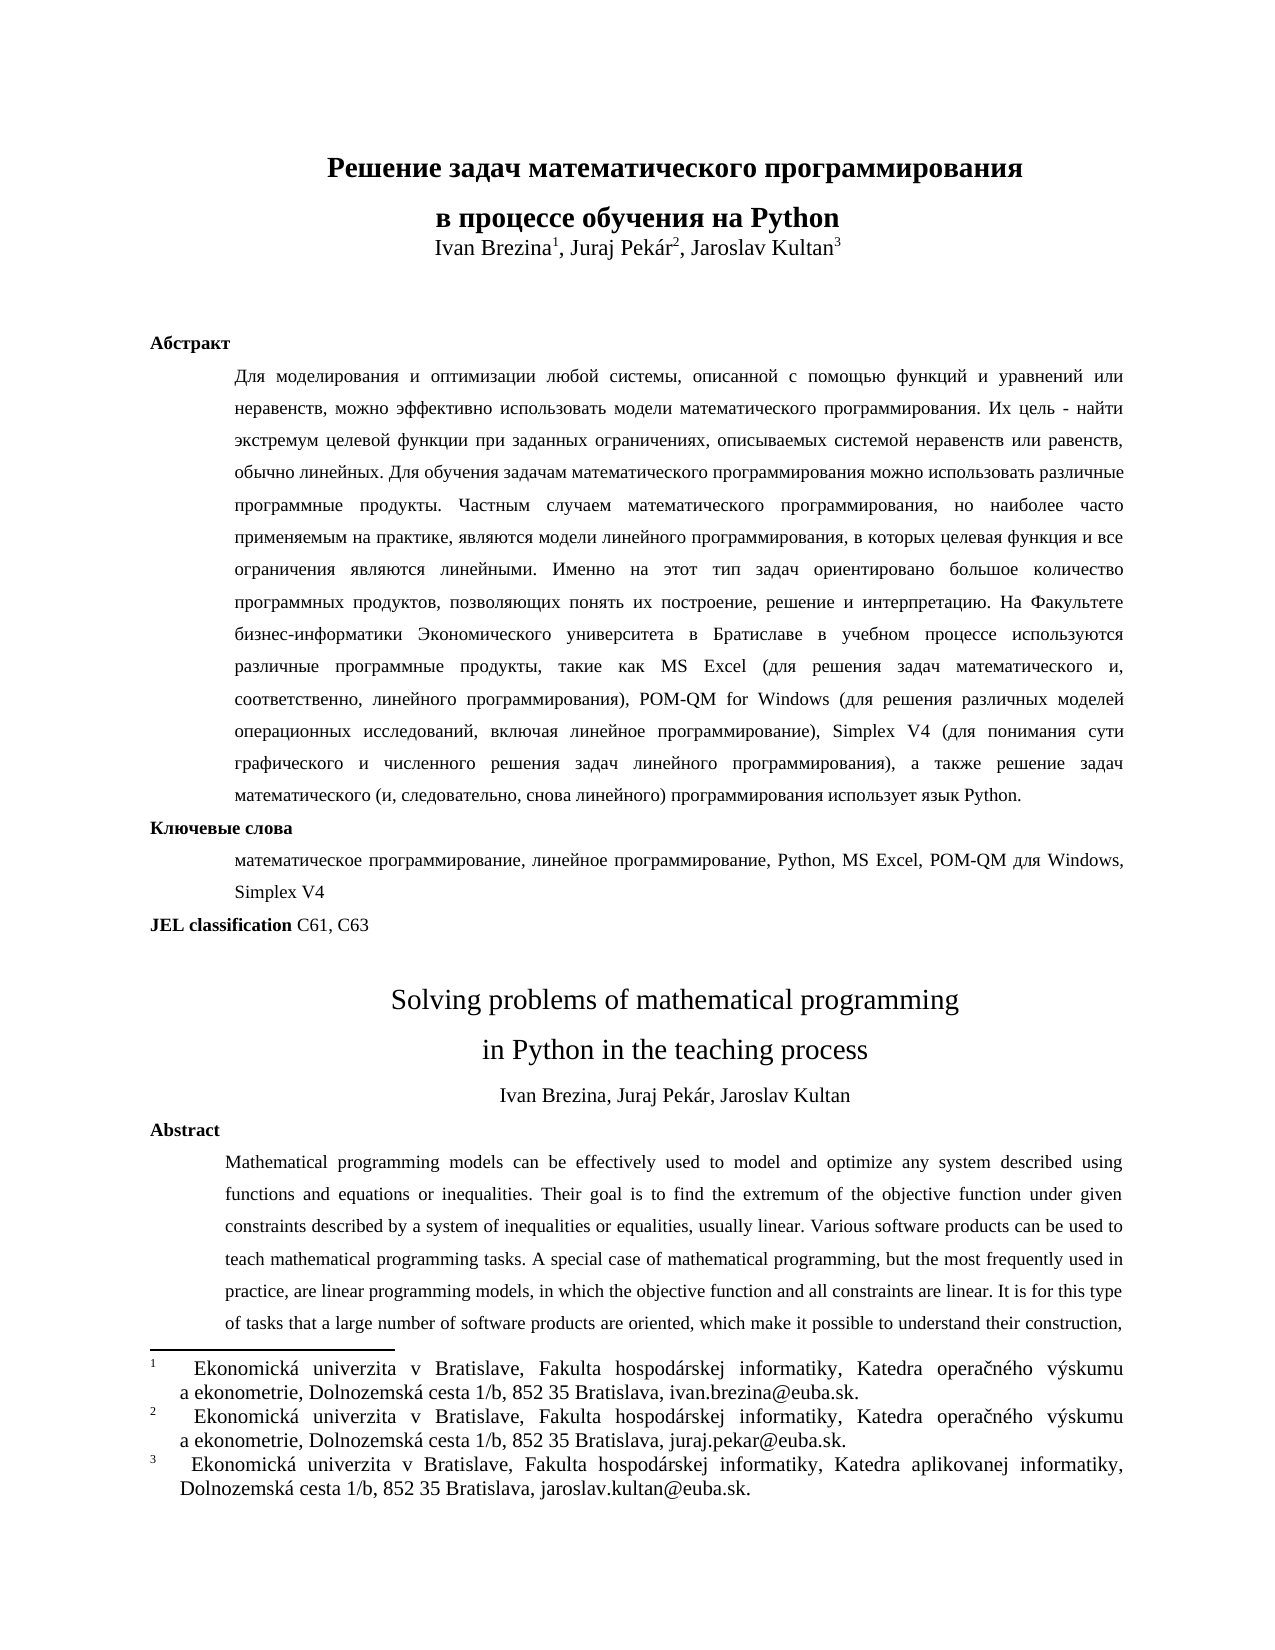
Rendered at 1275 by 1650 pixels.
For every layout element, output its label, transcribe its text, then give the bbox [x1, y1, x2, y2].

text Ivan Brezina, Juraj Pekár, Jaroslav Kultan [150, 234, 1125, 260]
text Solving problems of mathematical programming [150, 982, 1125, 1015]
text математическое программирование, линейное программирование, Python, MS Excel, POM-QM для Windows, Simplex V4 [234, 849, 1125, 903]
text Абстракт [150, 332, 1125, 354]
text Для моделирования и оптимизации любой системы, описанной с помощью функций и уравнений или неравенств, можно эффективно использовать модели математического программирования. Их цель - найти экстремум целевой функции при заданных ограничениях, описываемых системой неравенств или равенств, обычно линейных. Для обучения задачам математического программирования можно использовать различные программные продукты. Частным случаем математического программирования, но наиболее часто применяемым на практике, являются модели линейного программирования, в которых целевая функция и все ограничения являются линейными. Именно на этот тип задач ориентировано большое количество программных продуктов, позволяющих понять их построение, решение и интерпретацию. На Факультете бизнес-информатики Экономического университета в Братиславе в учебном процессе используются различные программные продукты, такие как MS Excel (для решения задач математического и, соответственно, линейного программирования), POM-QM for Windows (для решения различных моделей операционных исследований, включая линейное программирование), Simplex V4 (для понимания сути графического и численного решения задач линейного программирования), а также решение задач математического (и, следовательно, снова линейного) программирования использует язык Python. [234, 364, 1125, 806]
text Ivan Brezina, Juraj Pekár, Jaroslav Kultan [150, 1082, 1125, 1107]
text in Python in the teaching process [150, 1032, 1125, 1066]
text Abstract [150, 1118, 1125, 1140]
text Ключевые слова [150, 817, 1125, 838]
text JEL classification C61, C63 [150, 913, 1125, 935]
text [225, 1151, 1125, 1334]
text в процессе обучения на Python [150, 200, 1125, 234]
text Решение задач математического программирования [150, 150, 1125, 183]
